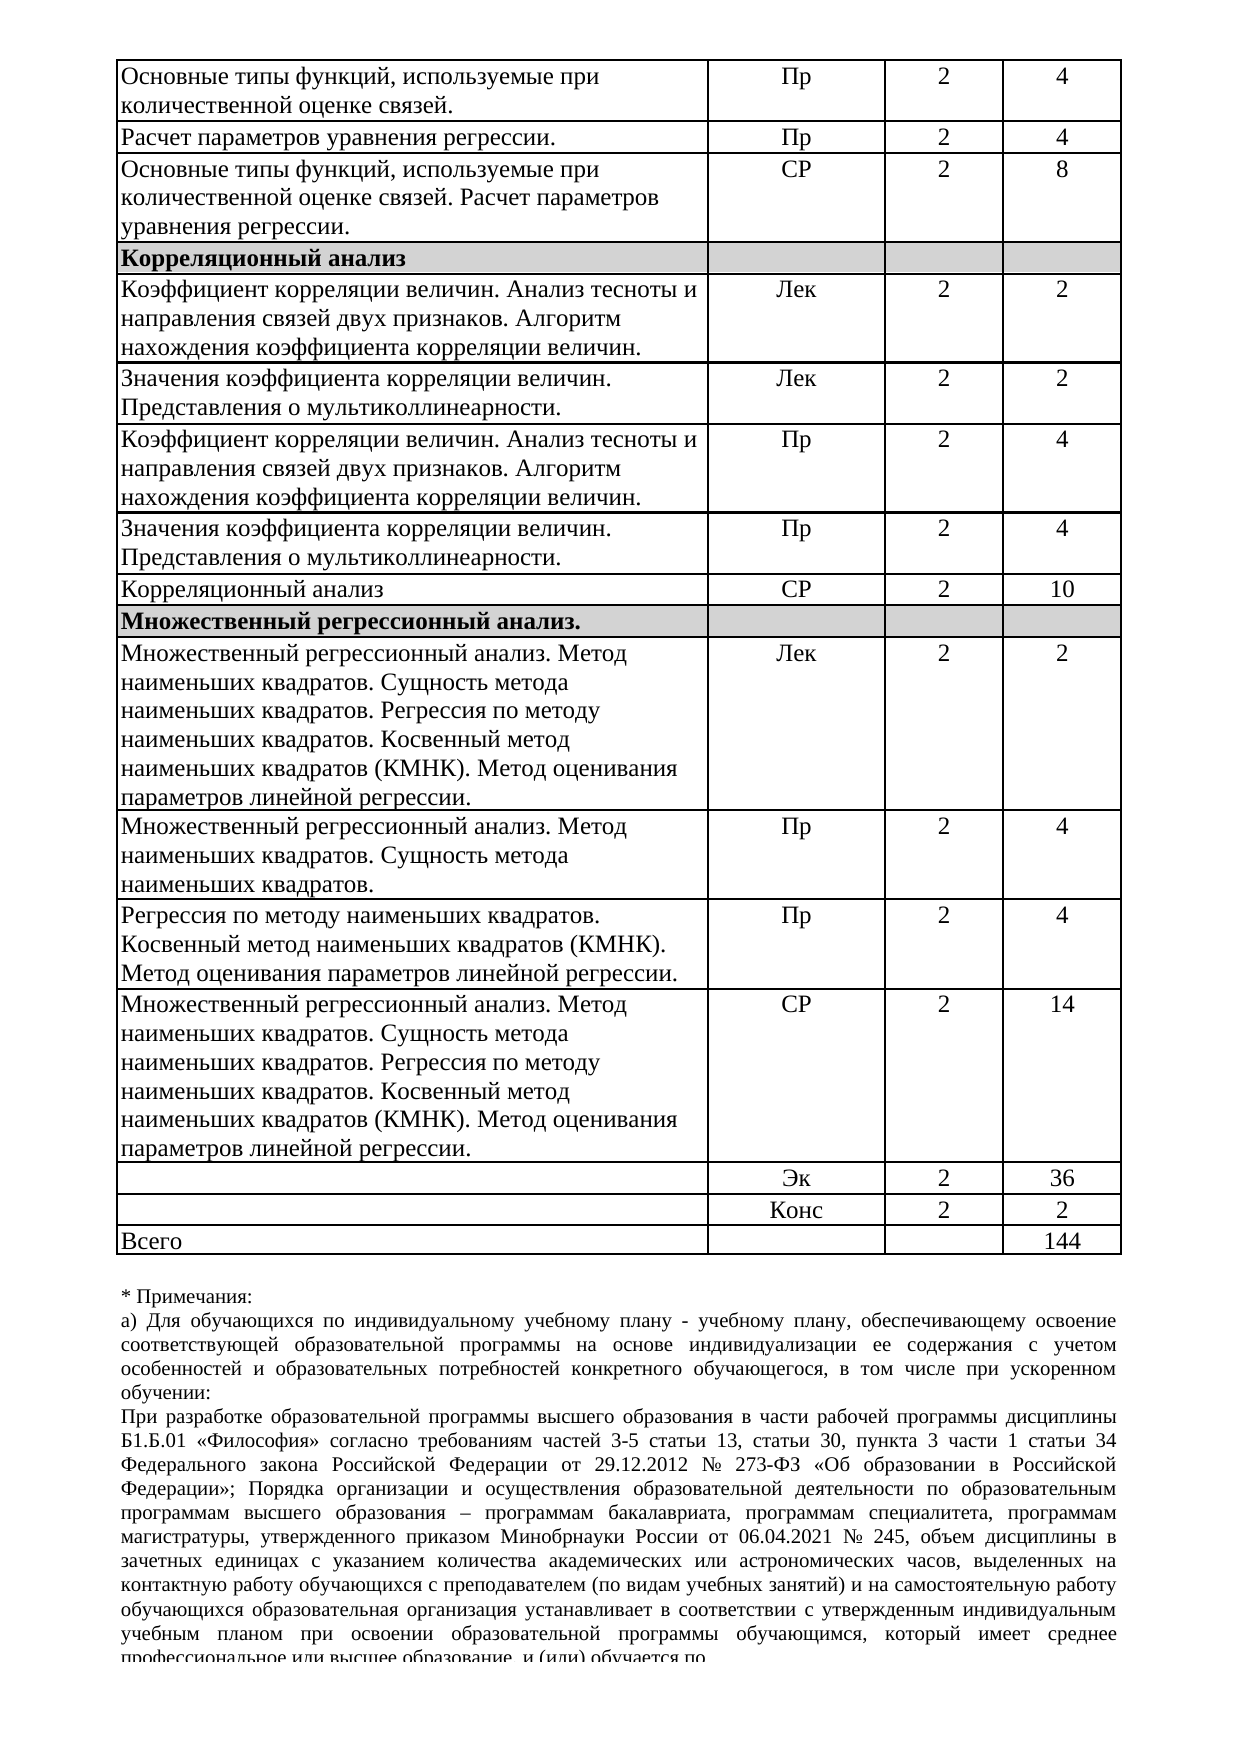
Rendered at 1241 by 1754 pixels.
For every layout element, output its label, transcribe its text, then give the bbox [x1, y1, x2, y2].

table_cell СР [709, 575, 884, 604]
table_header Пр [709, 61, 884, 120]
table_cell 4 [1004, 122, 1120, 152]
table_cell Пр [709, 811, 884, 898]
table_cell 2 [886, 811, 1002, 898]
table_header Основные типы функций, используемые при количественной оценке связей. [118, 61, 707, 120]
table_cell 2 [1004, 275, 1120, 361]
table_cell 2 [1004, 638, 1120, 809]
table_cell 2 [886, 514, 1002, 572]
table_header 2 [886, 61, 1002, 120]
table_cell * Примечания: а) Для обучающихся по индивидуальному учебному плану - учебному плану, обеспечивающему освоение соответствующей образовательной программы на основе индивидуализации ее содержания с учетом особенностей и образовательных потребностей конкретного обучающегося, в том числе при ускоренном обучении: При разработке образовательной программы высшего образования в части рабочей программы дисциплины Б1.Б.01 «Философия» согласно требованиям частей 3-5 статьи 13, статьи 30, пункта 3 части 1 статьи 34 Федерального закона Российской Федерации от 29.12.2012 № 273-ФЗ «Об образовании в Российской Федерации»; Порядка организации и осуществления образовательной деятельности по образовательным программам высшего образования – программам бакалавриата, программам специалитета, программам магистратуры, утвержденного приказом Минобрнауки России от 06.04.2021 № 245, объем дисциплины в зачетных единицах с указанием количества академических или астрономических часов, выделенных на контактную работу обучающихся с преподавателем (по видам учебных занятий) и на самостоятельную работу обучающихся образовательная организация устанавливает в соответствии с утвержденным индивидуальным учебным планом при освоении образовательной программы обучающимся, который имеет среднее профессиональное или высшее образование, и (или) обучается по [117, 1255, 1121, 1661]
table_cell Всего [118, 1226, 707, 1253]
table_cell 2 [1004, 364, 1120, 422]
table_cell Лек [709, 364, 884, 422]
table_cell Множественный регрессионный анализ. Метод наименьших квадратов. Сущность метода наименьших квадратов. Регрессия по методу наименьших квадратов. Косвенный метод наименьших квадратов (КМНК). Метод оценивания параметров линейной регрессии. [118, 990, 707, 1161]
table_cell СР [709, 154, 884, 241]
table_cell 2 [886, 1163, 1002, 1193]
table_cell 8 [1004, 154, 1120, 241]
table_cell 10 [1004, 575, 1120, 604]
table_cell Лек [709, 275, 884, 361]
table_cell [886, 243, 1002, 272]
table_cell 144 [1004, 1226, 1120, 1253]
table_cell 2 [886, 154, 1002, 241]
table_cell [118, 1195, 707, 1224]
table_cell 2 [886, 122, 1002, 152]
table_cell Пр [709, 514, 884, 572]
table_header 4 [1004, 61, 1120, 120]
table_cell 2 [886, 1195, 1002, 1224]
table_cell 36 [1004, 1163, 1120, 1193]
table_cell [1004, 243, 1120, 272]
table_cell 14 [1004, 990, 1120, 1161]
table_cell 4 [1004, 425, 1120, 511]
table_cell [709, 606, 884, 636]
table_cell 4 [1004, 900, 1120, 987]
table_cell Значения коэффициента корреляции величин. Представления о мультиколлинеарности. [118, 364, 707, 422]
table_cell 2 [886, 638, 1002, 809]
table_cell Множественный регрессионный анализ. Метод наименьших квадратов. Сущность метода наименьших квадратов. Регрессия по методу наименьших квадратов. Косвенный метод наименьших квадратов (КМНК). Метод оценивания параметров линейной регрессии. [118, 638, 707, 809]
table_cell Пр [709, 900, 884, 987]
table_cell Коэффициент корреляции величин. Анализ тесноты и направления связей двух признаков. Алгоритм нахождения коэффициента корреляции величин. [118, 275, 707, 361]
table_cell 2 [886, 990, 1002, 1161]
table_cell 4 [1004, 514, 1120, 572]
table_cell Пр [709, 122, 884, 152]
table_cell Корреляционный анализ [118, 243, 707, 272]
table_cell Коэффициент корреляции величин. Анализ тесноты и направления связей двух признаков. Алгоритм нахождения коэффициента корреляции величин. [118, 425, 707, 511]
table_cell 4 [1004, 811, 1120, 898]
table_cell 2 [886, 364, 1002, 422]
table_cell 2 [1004, 1195, 1120, 1224]
table_cell Корреляционный анализ [118, 575, 707, 604]
table_cell Лек [709, 638, 884, 809]
table_cell [118, 1163, 707, 1193]
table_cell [118, 154, 707, 241]
table_cell Эк [709, 1163, 884, 1193]
table_cell [709, 1226, 884, 1253]
table_cell Конс [709, 1195, 884, 1224]
table_cell 2 [886, 575, 1002, 604]
table_cell [709, 243, 884, 272]
table_cell [1004, 606, 1120, 636]
table_cell 2 [886, 900, 1002, 987]
table_cell [886, 606, 1002, 636]
table_cell Пр [709, 425, 884, 511]
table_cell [118, 122, 707, 152]
table_cell 2 [886, 425, 1002, 511]
table_cell Значения коэффициента корреляции величин. Представления о мультиколлинеарности. [118, 514, 707, 572]
table_cell СР [709, 990, 884, 1161]
table_cell Множественный регрессионный анализ. [118, 606, 707, 636]
table_cell Регрессия по методу наименьших квадратов. Косвенный метод наименьших квадратов (КМНК). Метод оценивания параметров линейной регрессии. [118, 900, 707, 987]
table_cell 2 [886, 275, 1002, 361]
table_cell Множественный регрессионный анализ. Метод наименьших квадратов. Сущность метода наименьших квадратов. [118, 811, 707, 898]
table_cell [886, 1226, 1002, 1253]
